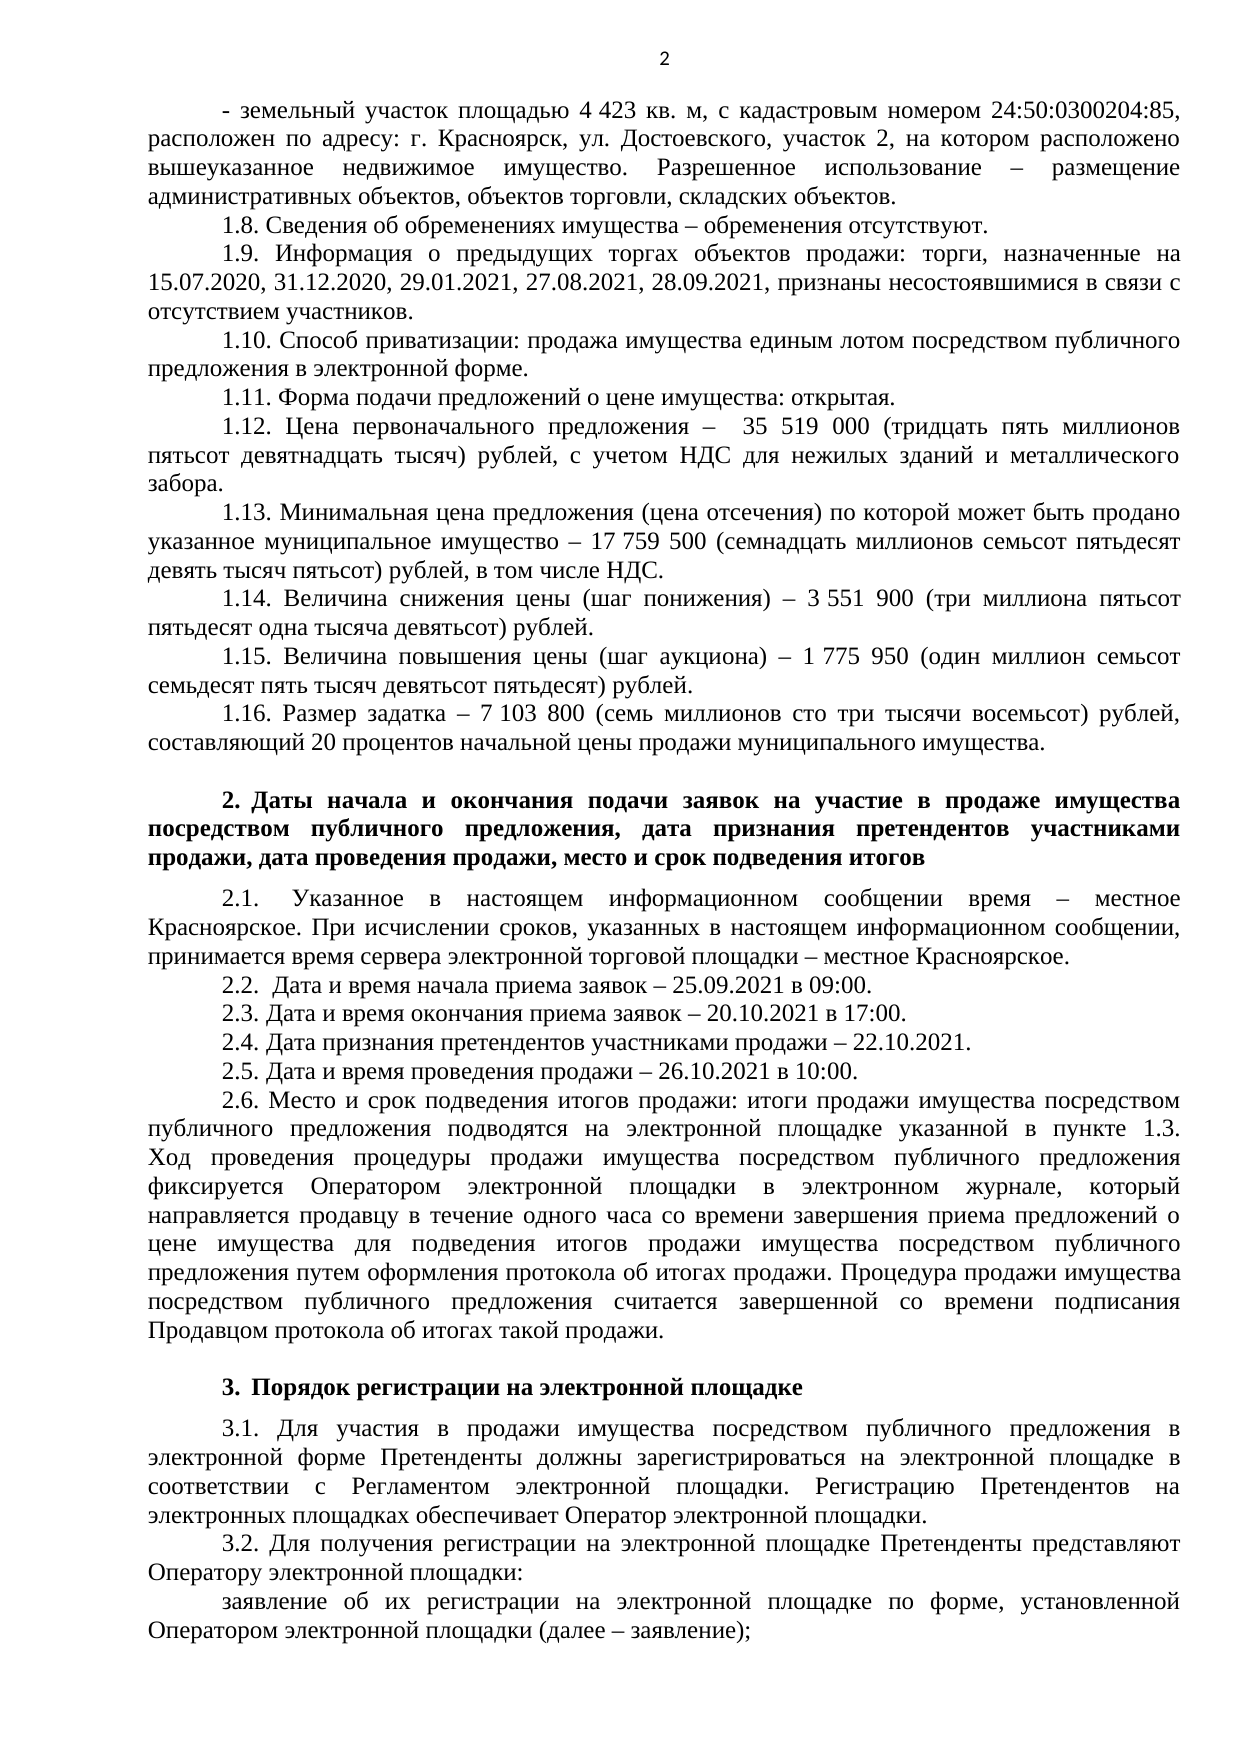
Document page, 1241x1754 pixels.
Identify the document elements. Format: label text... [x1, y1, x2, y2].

text 1.9. Информация о предыдущих торгах объектов продажи: торги, назначенные на 15.07.2020, 31.12.2020, 29.01.2021, 27.08.2021, 28.09.2021, признаны несостоявшимися в связи с отсутствием участников. [148, 238, 1181, 325]
text заявление об их регистрации на электронной площадке по форме, установленной Оператором электронной площадки (далее – заявление); [148, 1586, 1181, 1643]
list Дата и время окончания приема заявок – 20.10.2021 в 17:00. [148, 998, 1181, 1027]
list Дата признания претендентов участниками продажи – 22.10.2021. [148, 1027, 1181, 1056]
text 1.11. Форма подачи предложений о цене имущества: открытая. [148, 382, 1181, 411]
list Дата и время начала приема заявок – 25.09.2021 в 09:00. [222, 970, 1181, 998]
list 3.2. Для получения регистрации на электронной площадке Претенденты представляют Оператору электронной площадки: [148, 1528, 1181, 1586]
list Дата и время проведения продажи – 26.10.2021 в 10:00. [148, 1056, 1181, 1085]
text 1.14. Величина снижения цены (шаг понижения) – 3 551 900 (три миллиона пятьсот пятьдесят одна тысяча девятьсот) рублей. [148, 583, 1181, 641]
text 3.1. Для участия в продажи имущества посредством публичного предложения в электронной форме Претенденты должны зарегистрироваться на электронной площадке в соответствии с Регламентом электронной площадки. Регистрацию Претендентов на электронных площадках обеспечивает Оператор электронной площадки. [148, 1413, 1181, 1528]
text 2.6. Место и срок подведения итогов продажи: итоги продажи имущества посредством публичного предложения подводятся на электронной площадке указанной в пункте 1.3. Ход проведения процедуры продажи имущества посредством публичного предложения фиксируется Оператором электронной площадки в электронном журнале, который направляется продавцу в течение одного часа со времени завершения приема предложений о цене имущества для подведения итогов продажи имущества посредством публичного предложения путем оформления протокола об итогах продажи. Процедура продажи имущества посредством публичного предложения считается завершенной со времени подписания Продавцом протокола об итогах такой продажи. [148, 1085, 1181, 1343]
text 1.15. Величина повышения цены (шаг аукциона) – 1 775 950 (один миллион семьсот семьдесят пять тысяч девятьсот пятьдесят) рублей. [148, 641, 1181, 698]
list Даты начала и окончания подачи заявок на участие в продаже имущества посредством публичного предложения, дата признания претендентов участниками продажи, дата проведения продажи, место и срок подведения итогов [148, 785, 1181, 871]
text 1.16. Размер задатка – 7 103 800 (семь миллионов сто три тысячи восемьсот) рублей, составляющий 20 процентов начальной цены продажи муниципального имущества. [148, 698, 1181, 756]
text 1.8. Сведения об обременениях имущества – обременения отсутствуют. [148, 210, 1181, 238]
text 1.13. Минимальная цена предложения (цена отсечения) по которой может быть продано указанное муниципальное имущество – 17 759 500 (семнадцать миллионов семьсот пятьдесят девять тысяч пятьсот) рублей, в том числе НДС. [148, 497, 1181, 583]
text 1.10. Способ приватизации: продажа имущества единым лотом посредством публичного предложения в электронной форме. [148, 325, 1181, 382]
text - земельный участок площадью 4 423 кв. м, с кадастровым номером 24:50:0300204:85, расположен по адресу: г. Красноярск, ул. Достоевского, участок 2, на котором расположено вышеуказанное недвижимое имущество. Разрешенное использование – размещение административных объектов, объектов торговли, складских объектов. [148, 95, 1181, 210]
list Указанное в настоящем информационном сообщении время – местное Красноярское. При исчислении сроков, указанных в настоящем информационном сообщении, принимается время сервера электронной торговой площадки – местное Красноярское. [148, 883, 1181, 970]
list Порядок регистрации на электронной площадке [148, 1372, 1181, 1401]
text 1.12. Цена первоначального предложения – 35 519 000 (тридцать пять миллионов пятьсот девятнадцать тысяч) рублей, с учетом НДС для нежилых зданий и металлического забора. [148, 411, 1181, 497]
